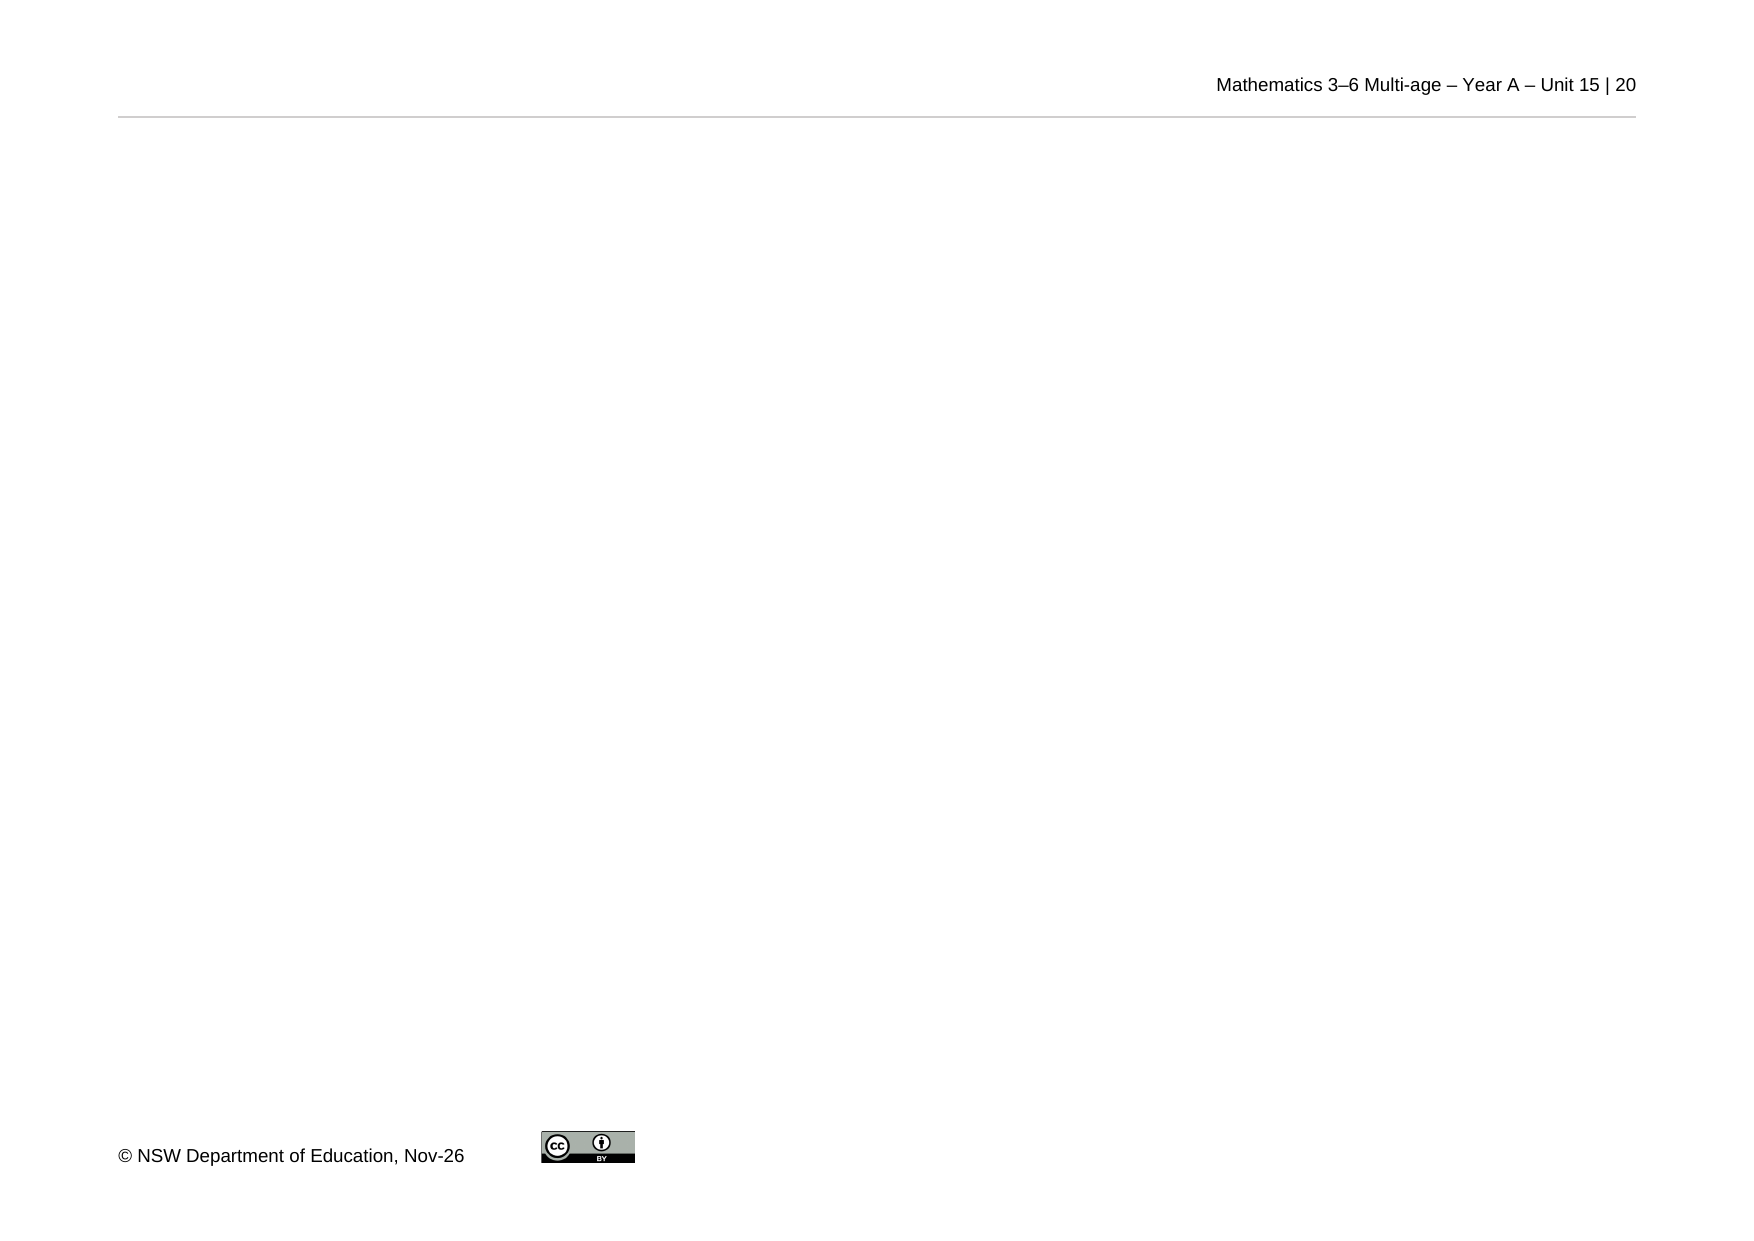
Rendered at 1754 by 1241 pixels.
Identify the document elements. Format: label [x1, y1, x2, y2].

picture [541, 1131, 635, 1163]
